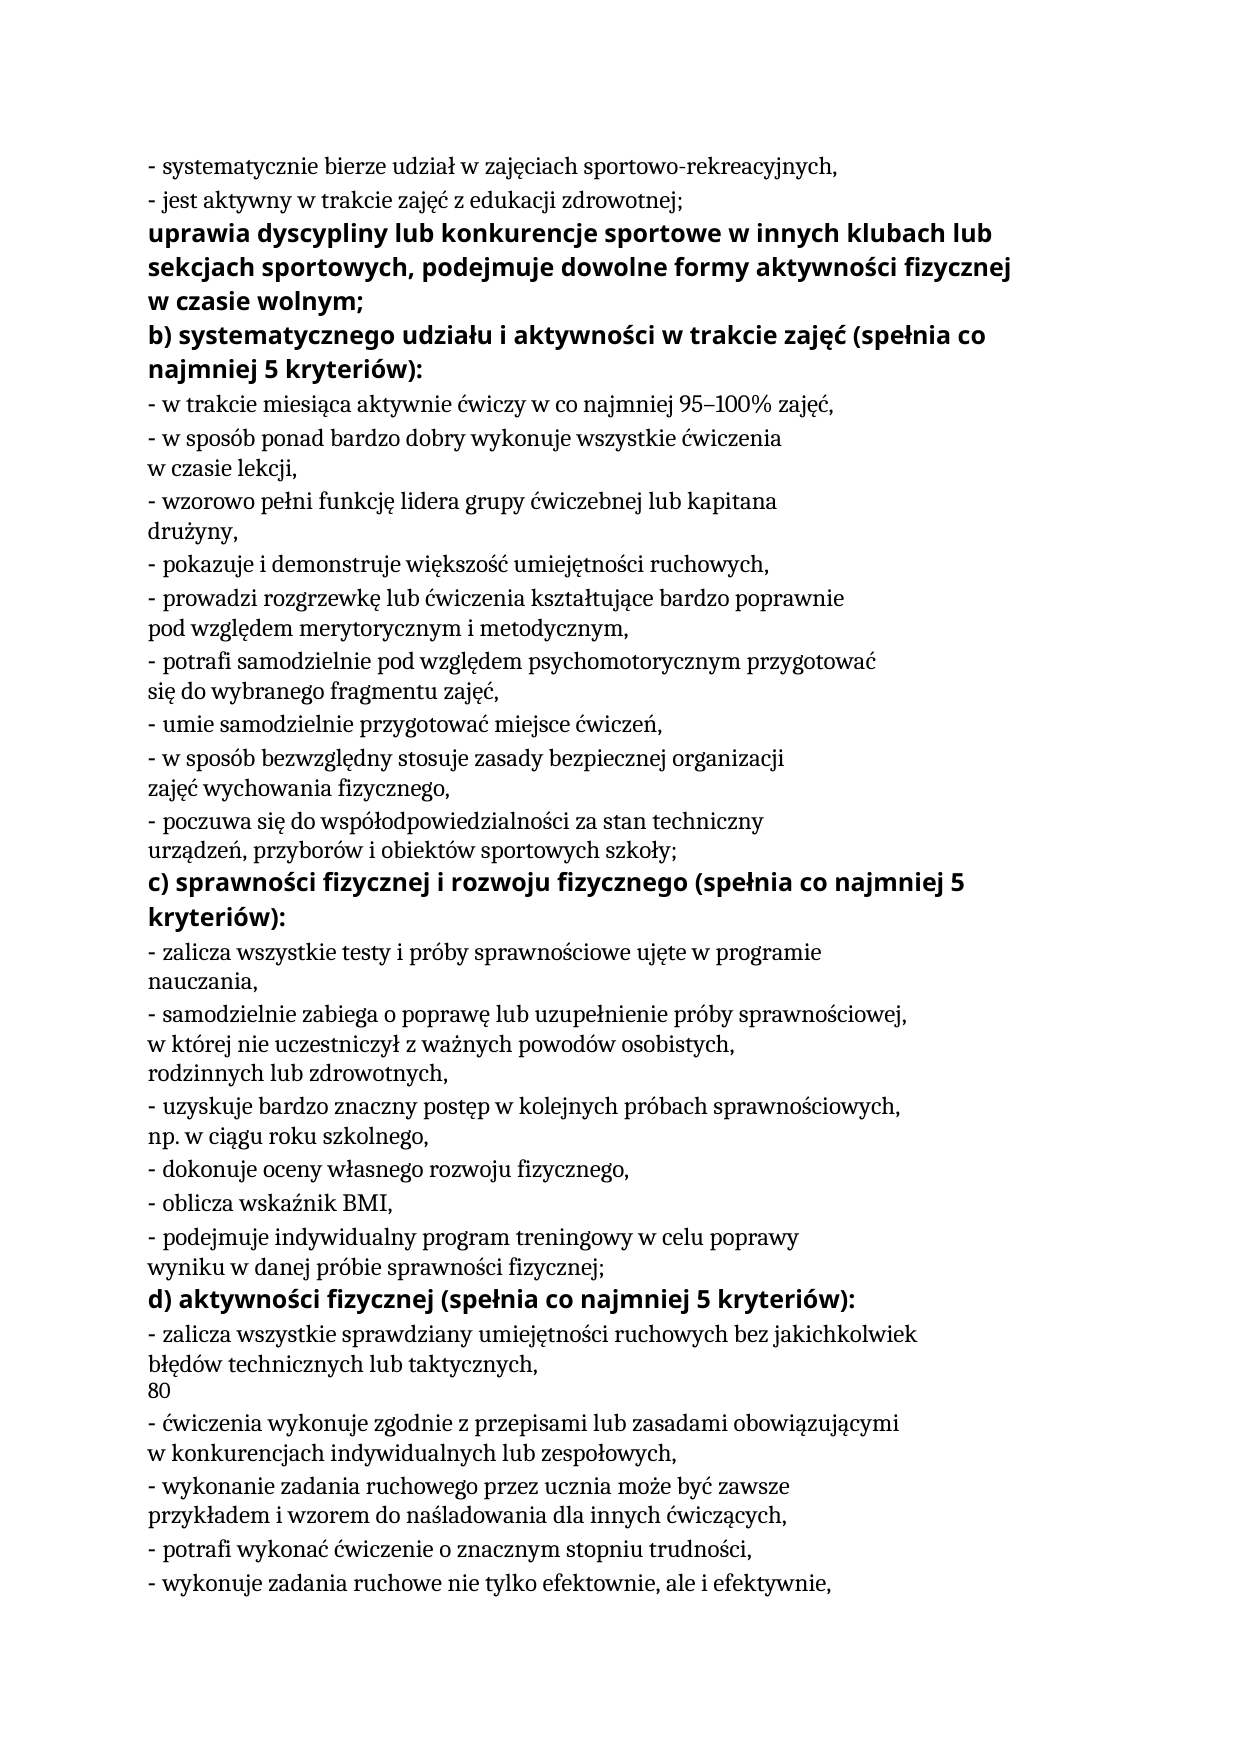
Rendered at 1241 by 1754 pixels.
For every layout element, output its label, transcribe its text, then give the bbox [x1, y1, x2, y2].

text zajęć wychowania fizycznego, [148, 773, 1093, 802]
text - pokazuje i demonstruje większość umiejętności ruchowych, [148, 546, 1093, 580]
text - umie samodzielnie przygotować miejsce ćwiczeń, [148, 705, 1093, 739]
text - poczuwa się do współodpowiedzialności za stan techniczny [148, 802, 1093, 836]
text się do wybranego fragmentu zajęć, [148, 677, 1093, 705]
text przykładem i wzorem do naśladowania dla innych ćwiczących, [148, 1501, 1093, 1530]
text - podejmuje indywidualny program treningowy w celu poprawy [148, 1218, 1093, 1253]
text w której nie uczestniczył z ważnych powodów osobistych, [148, 1030, 1093, 1059]
text - dokonuje oceny własnego rozwoju fizycznego, [148, 1150, 1093, 1184]
text w czasie lekcji, [148, 454, 1093, 483]
text błędów technicznych lub taktycznych, [148, 1349, 1093, 1378]
text - oblicza wskaźnik BMI, [148, 1184, 1093, 1218]
text - ćwiczenia wykonuje zgodnie z przepisami lub zasadami obowiązującymi [148, 1404, 1093, 1439]
text - wykonanie zadania ruchowego przez ucznia może być zawsze [148, 1467, 1093, 1501]
text drużyny, [148, 517, 1093, 546]
text - w trakcie miesiąca aktywnie ćwiczy w co najmniej 95–100% zajęć, [148, 386, 1093, 420]
text d) aktywności fizycznej (spełnia co najmniej 5 kryteriów): [148, 1281, 1093, 1315]
text - potrafi samodzielnie pod względem psychomotorycznym przygotować [148, 643, 1093, 677]
text - w sposób bezwzględny stosuje zasady bezpiecznej organizacji [148, 739, 1093, 773]
text nauczania, [148, 967, 1093, 996]
text - wzorowo pełni funkcję lidera grupy ćwiczebnej lub kapitana [148, 483, 1093, 517]
text urządzeń, przyborów i obiektów sportowych szkoły; [148, 836, 1093, 865]
text pod względem merytorycznym i metodycznym, [148, 614, 1093, 643]
text - uzyskuje bardzo znaczny postęp w kolejnych próbach sprawnościowych, [148, 1088, 1093, 1122]
text - prowadzi rozgrzewkę lub ćwiczenia kształtujące bardzo poprawnie [148, 580, 1093, 614]
text rodzinnych lub zdrowotnych, [148, 1059, 1093, 1088]
text - wykonuje zadania ruchowe nie tylko efektownie, ale i efektywnie, [148, 1564, 1093, 1598]
text - systematycznie bierze udział w zajęciach sportowo-rekreacyjnych, [148, 148, 1093, 182]
text - w sposób ponad bardzo dobry wykonuje wszystkie ćwiczenia [148, 420, 1093, 454]
text 80 [148, 1378, 1093, 1404]
text - potrafi wykonać ćwiczenie o znacznym stopniu trudności, [148, 1530, 1093, 1564]
text kryteriów): [148, 899, 1093, 933]
text wyniku w danej próbie sprawności fizycznej; [148, 1253, 1093, 1281]
text sekcjach sportowych, podejmuje dowolne formy aktywności fizycznej [148, 250, 1093, 284]
text - jest aktywny w trakcie zajęć z edukacji zdrowotnej; [148, 182, 1093, 216]
text np. w ciągu roku szkolnego, [148, 1122, 1093, 1150]
text uprawia dyscypliny lub konkurencje sportowe w innych klubach lub [148, 216, 1093, 250]
text najmniej 5 kryteriów): [148, 352, 1093, 386]
text - zalicza wszystkie testy i próby sprawnościowe ujęte w programie [148, 933, 1093, 967]
text w konkurencjach indywidualnych lub zespołowych, [148, 1439, 1093, 1467]
text c) sprawności fizycznej i rozwoju fizycznego (spełnia co najmniej 5 [148, 865, 1093, 899]
text - zalicza wszystkie sprawdziany umiejętności ruchowych bez jakichkolwiek [148, 1315, 1093, 1349]
text - samodzielnie zabiega o poprawę lub uzupełnienie próby sprawnościowej, [148, 996, 1093, 1030]
text w czasie wolnym; [148, 284, 1093, 318]
text b) systematycznego udziału i aktywności w trakcie zajęć (spełnia co [148, 318, 1093, 352]
